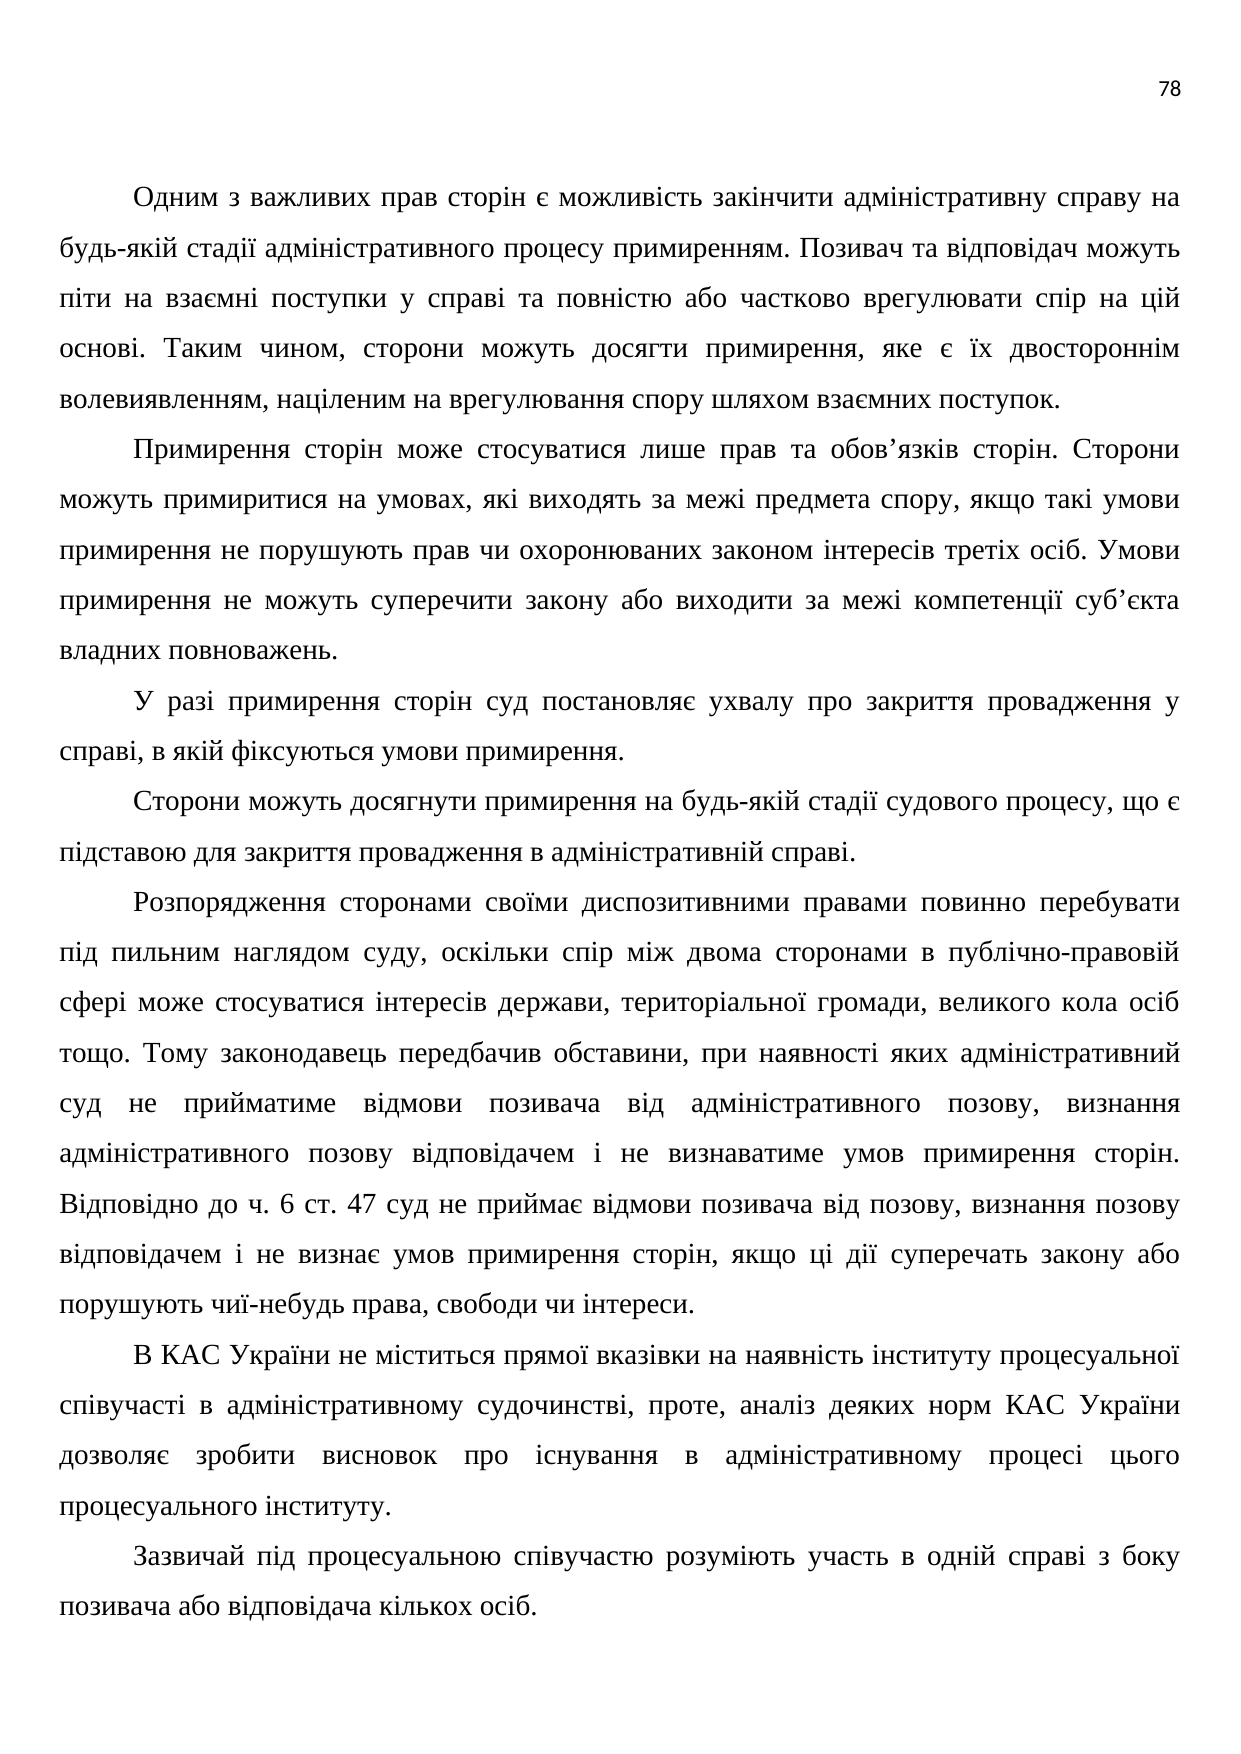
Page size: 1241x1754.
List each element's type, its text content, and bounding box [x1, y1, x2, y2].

text В КАС України не міститься прямої вказівки на наявність інституту процесуальної співучасті в адміністративному судочинстві, проте, аналіз деяких норм КАС України дозволяє зробити висновок про існування в адміністративному процесі цього процесуального інституту. [59, 1337, 1181, 1521]
text Зазвичай під процесуальною співучастю розуміють участь в одній справі з боку позивача або відповідача кількох осіб. [59, 1538, 1181, 1622]
text Сторони можуть досягнути примирення на будь-якій стадії судового процесу, що є підставою для закриття провадження в адміністративній справі. [59, 783, 1181, 867]
text Розпорядження сторонами своїми диспозитивними правами повинно перебувати під пильним наглядом суду, оскільки спір між двома сторонами в публічно-правовій сфері може стосуватися інтересів держави, територіальної громади, великого кола осіб тощо. Тому законодавець передбачив обставини, при наявності яких адміністративний суд не прийматиме відмови позивача від адміністративного позову, визнання адміністративного позову відповідачем і не визнаватиме умов примирення сторін. Відповідно до ч. 6 ст. 47 суд не приймає відмови позивача від позову, визнання позову відповідачем і не визнає умов примирення сторін, якщо ці дії суперечать закону або порушують чиї-небудь права, свободи чи інтереси. [59, 884, 1181, 1320]
text Одним з важливих прав сторін є можливість закінчити адміністративну справу на будь-якій стадії адміністративного процесу примиренням. Позивач та відповідач можуть піти на взаємні поступки у справі та повністю або частково врегулювати спір на цій основі. Таким чином, сторони можуть досягти примирення, яке є їх двостороннім волевиявленням, націленим на врегулювання спору шляхом взаємних поступок. [59, 179, 1181, 414]
text Примирення сторін може стосуватися лише прав та обов’язків сторін. Сторони можуть примиритися на умовах, які виходять за межі предмета спору, якщо такі умови примирення не порушують прав чи охоронюваних законом інтересів третіх осіб. Умови примирення не можуть суперечити закону або виходити за межі компетенції суб’єкта владних повноважень. [59, 431, 1181, 666]
text У разі примирення сторін суд постановляє ухвалу про закриття провадження у справі, в якій фіксуються умови примирення. [59, 683, 1181, 767]
